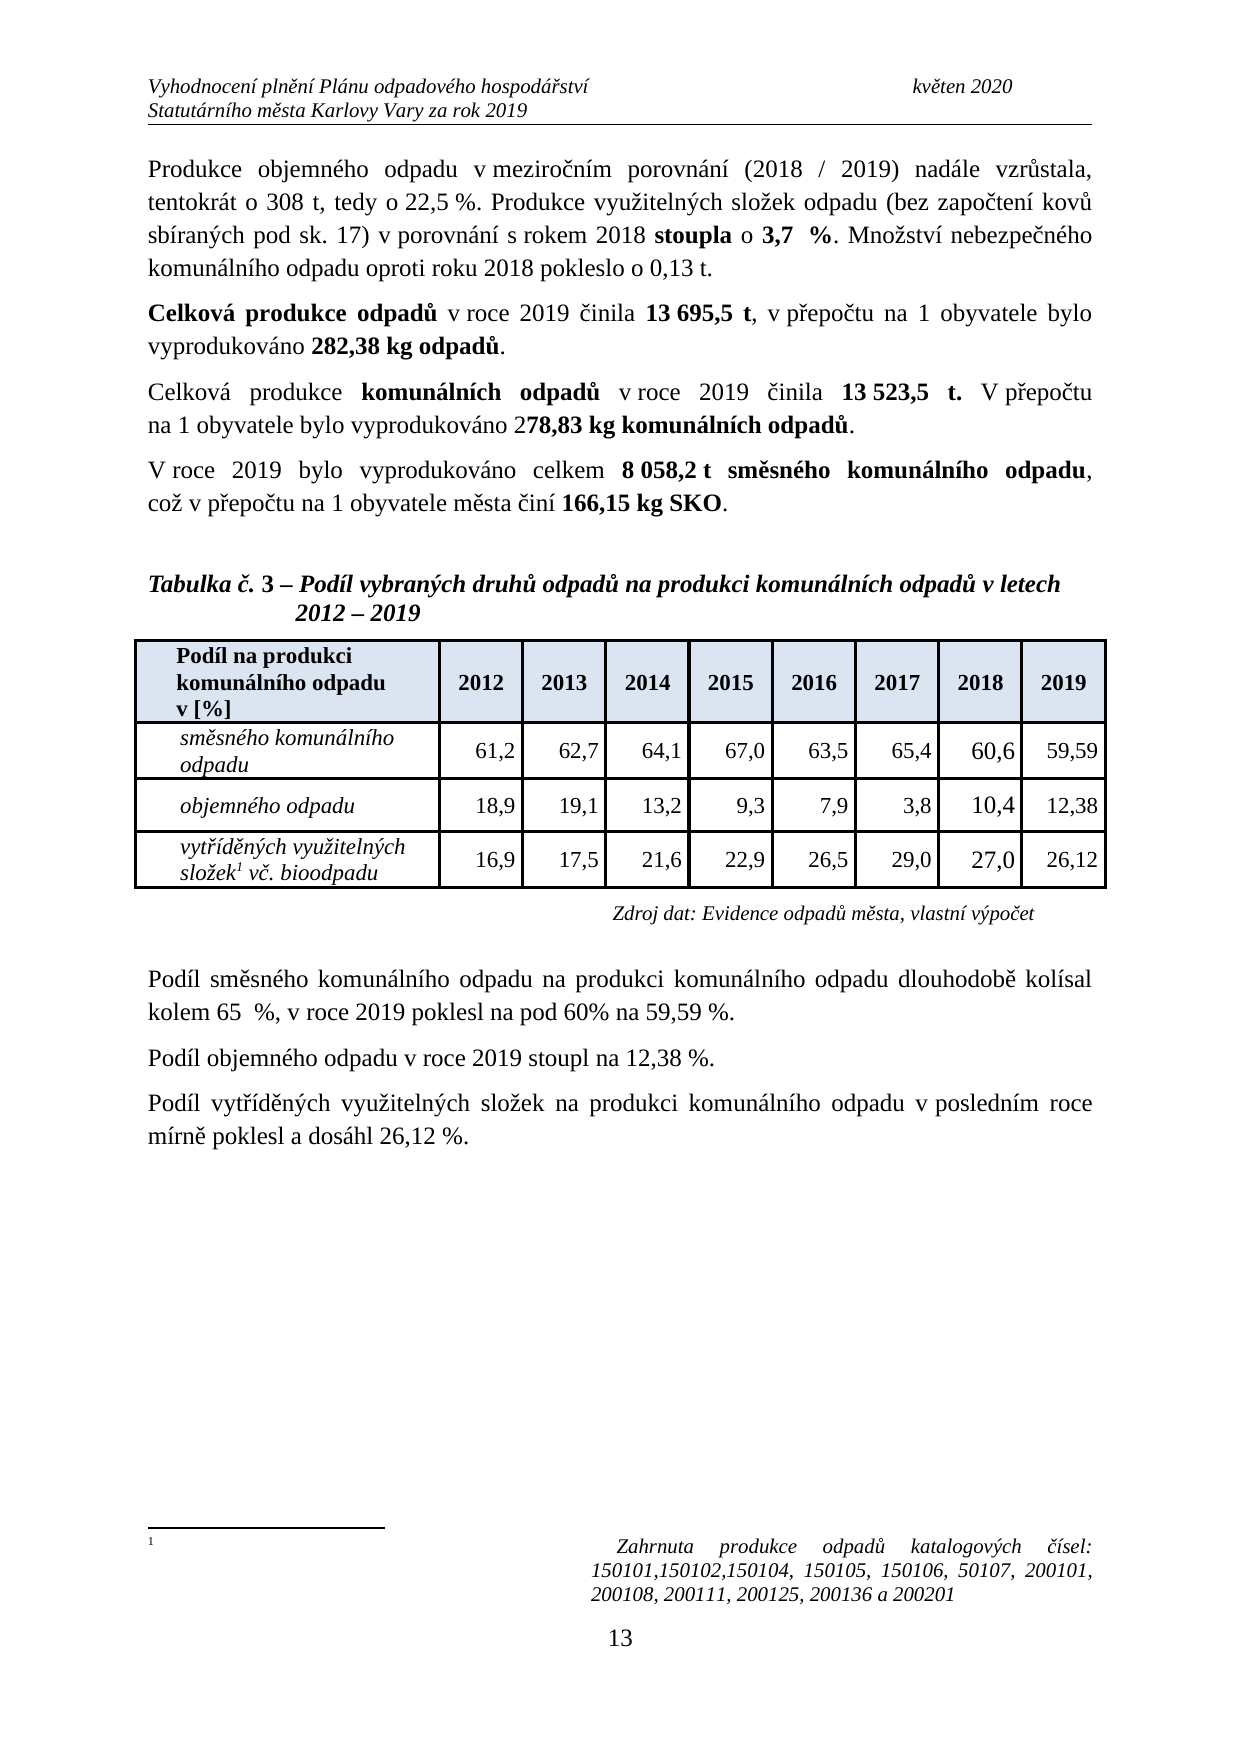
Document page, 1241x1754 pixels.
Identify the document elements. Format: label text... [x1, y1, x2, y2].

table_cell 13,2 [607, 780, 687, 830]
table_header 2015 [691, 642, 771, 721]
text V roce 2019 bylo vyprodukováno celkem 8 058,2 t směsného komunálního odpadu, což v přepočtu na 1 obyvatele města činí 166,15 kg SKO. [148, 456, 1092, 517]
text Celková produkce odpadů v roce 2019 činila 13 695,5 t, v přepočtu na 1 obyvatele bylo vyprodukováno 282,38 kg odpadů. [148, 298, 1092, 360]
table_cell 67,0 [691, 724, 771, 777]
table_cell 63,5 [774, 724, 854, 777]
table_cell 26,12 [1023, 833, 1104, 886]
text Zdroj dat: Evidence odpadů města, vlastní výpočet [148, 901, 1034, 925]
table_cell 62,7 [524, 724, 604, 777]
table_header 2016 [774, 642, 854, 721]
table_cell 59,59 [1023, 724, 1104, 777]
table_cell 61,2 [441, 724, 521, 777]
table_header 2013 [524, 642, 604, 721]
text Tabulka č. 3 – Podíl vybraných druhů odpadů na produkci komunálních odpadů v letech 2012 – 2019 [148, 569, 1092, 627]
table_cell 7,9 [774, 780, 854, 830]
text Podíl vytříděných využitelných složek na produkci komunálního odpadu v posledním roce mírně poklesl a dosáhl 26,12 %. [148, 1088, 1092, 1150]
table_header 2014 [607, 642, 687, 721]
table_cell 29,0 [857, 833, 937, 886]
table_header 2012 [441, 642, 521, 721]
table_cell objemného odpadu [137, 780, 438, 830]
table_cell 60,6 [940, 724, 1020, 777]
table_cell 21,6 [607, 833, 687, 886]
table_cell 17,5 [524, 833, 604, 886]
text Celková produkce komunálních odpadů v roce 2019 činila 13 523,5 t. V přepočtu na 1 obyvatele bylo vyprodukováno 278,83 kg komunálních odpadů. [148, 377, 1092, 439]
table_cell vytříděných využitelných složek vč. bioodpadu [137, 833, 438, 886]
table_cell 12,38 [1023, 780, 1104, 830]
table_cell 19,1 [524, 780, 604, 830]
table_header 2018 [940, 642, 1020, 721]
text Podíl objemného odpadu v roce 2019 stoupl na 12,38 %. [148, 1043, 1092, 1071]
table_cell 64,1 [607, 724, 687, 777]
table_header 2019 [1023, 642, 1104, 721]
table_cell 26,5 [774, 833, 854, 886]
table_cell 16,9 [441, 833, 521, 886]
table_cell 10,4 [940, 780, 1020, 830]
table_cell směsného komunálního odpadu [137, 724, 438, 777]
text Produkce objemného odpadu v meziročním porovnání (2018 / 2019) nadále vzrůstala, tentokrát o 308 t, tedy o 22,5 %. Produkce využitelných složek odpadu (bez započtení kovů sbíraných pod sk. 17) v porovnání s rokem 2018 stoupla o 3,7 %. Množství nebezpečného komunálního odpadu oproti roku 2018 pokleslo o 0,13 t. [148, 154, 1092, 282]
table_cell 18,9 [441, 780, 521, 830]
table_cell 65,4 [857, 724, 937, 777]
table_header 2017 [857, 642, 937, 721]
text Podíl směsného komunálního odpadu na produkci komunálního odpadu dlouhodobě kolísal kolem 65 %, v roce 2019 poklesl na pod 60% na 59,59 %. [148, 964, 1092, 1026]
table_header Podíl na produkci komunálního odpadu v [%] [137, 642, 438, 721]
table_cell 9,3 [691, 780, 771, 830]
table_cell 3,8 [857, 780, 937, 830]
table_cell 27,0 [940, 833, 1020, 886]
table_cell 22,9 [691, 833, 771, 886]
